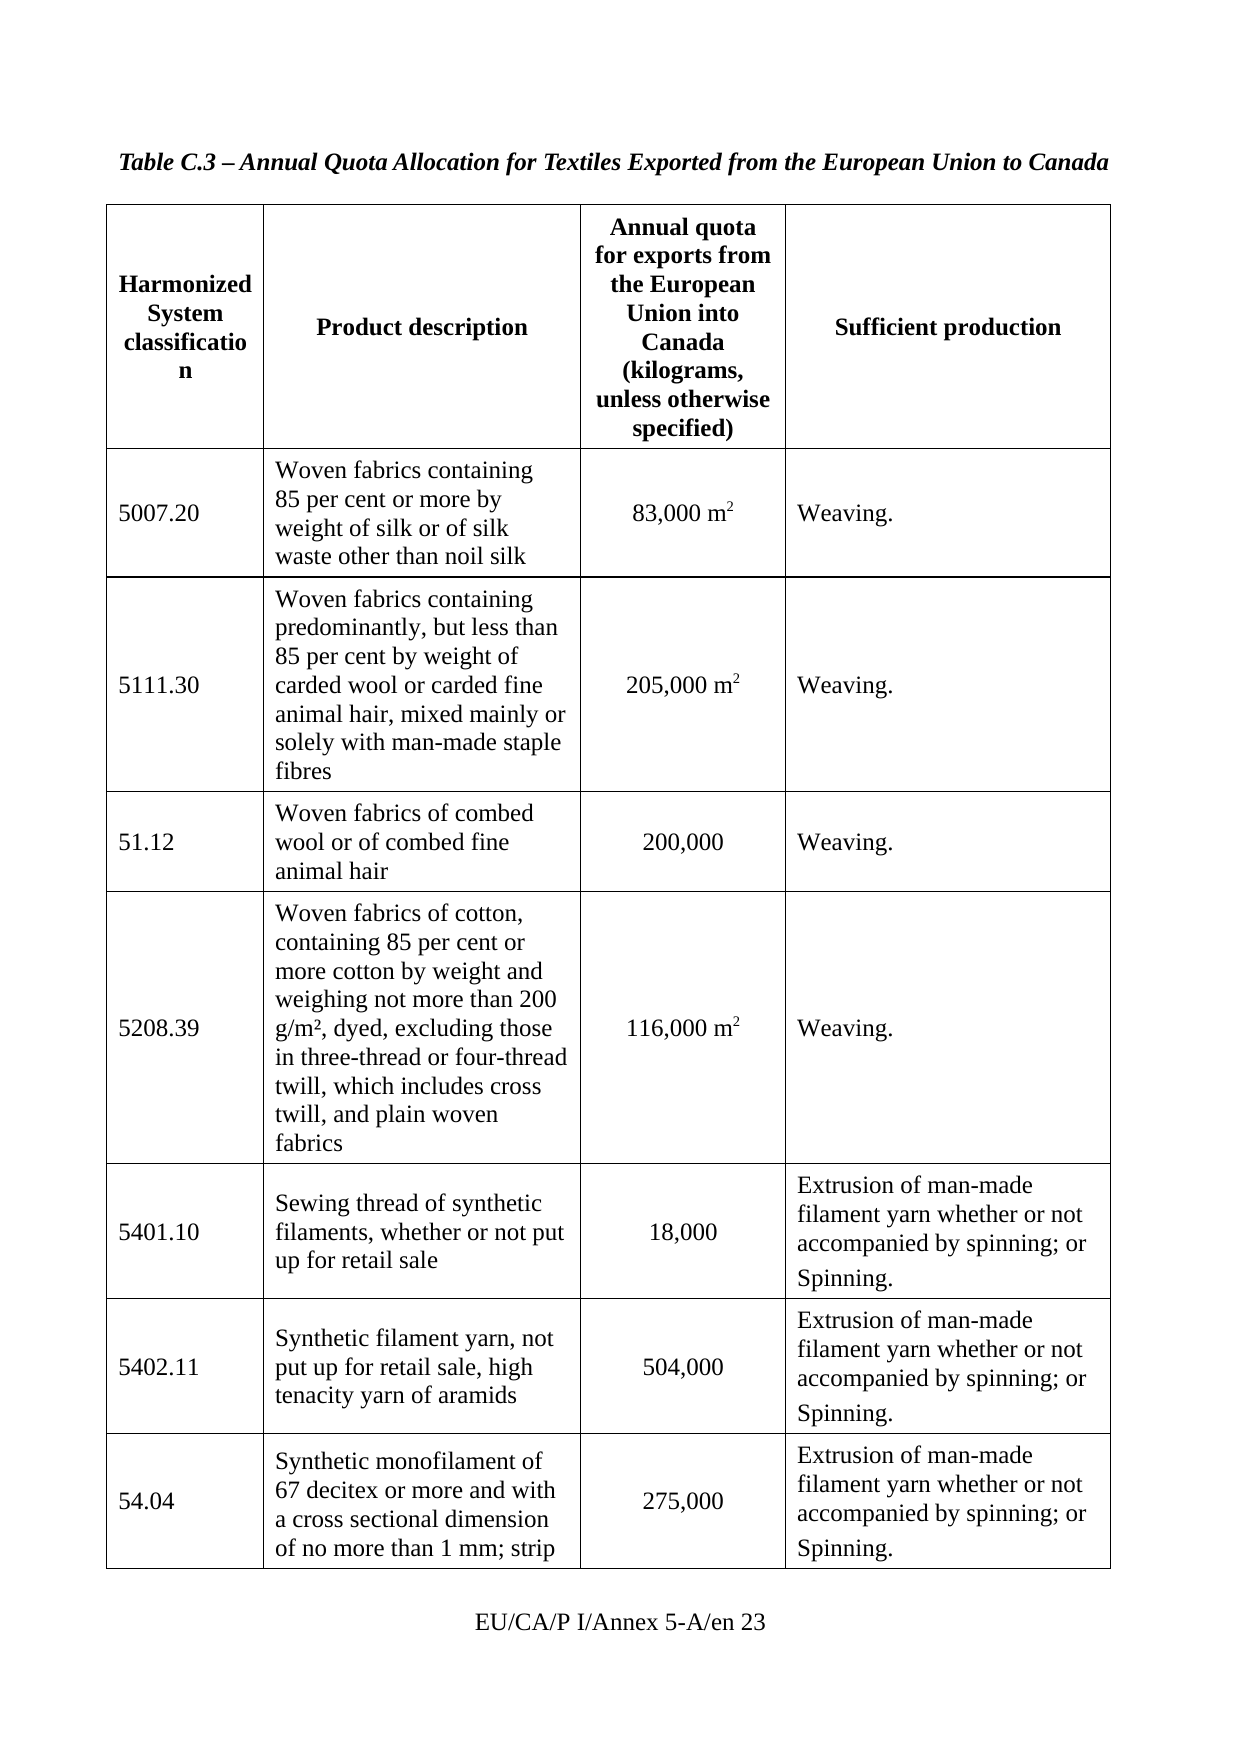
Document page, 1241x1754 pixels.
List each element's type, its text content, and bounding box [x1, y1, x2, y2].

table_cell Woven fabrics containing 85 per cent or more by weight of silk or of silk waste other than noil silk [264, 449, 580, 576]
table_cell Extrusion of man-made filament yarn whether or not accompanied by spinning; or Spinning. [786, 1299, 1110, 1433]
table_cell Sewing thread of synthetic filaments, whether or not put up for retail sale [264, 1164, 580, 1298]
table_cell 54.04 [107, 1434, 263, 1568]
table_cell 18,000 [581, 1164, 785, 1298]
table_cell Woven fabrics of cotton, containing 85 per cent or more cotton by weight and weighing not more than 200 g/m², dyed, excluding those in three-thread or four-thread twill, which includes cross twill, and plain woven fabrics [264, 892, 580, 1163]
table_cell Extrusion of man-made filament yarn whether or not accompanied by spinning; or Spinning. [786, 1434, 1110, 1568]
table_cell 275,000 [581, 1434, 785, 1568]
table_cell Synthetic filament yarn, not put up for retail sale, high tenacity yarn of aramids [264, 1299, 580, 1433]
table_cell 5007.20 [107, 449, 263, 576]
table_cell 200,000 [581, 792, 785, 891]
table_header Annual quota for exports from the European Union into Canada (kilograms, unless otherwise specified) [581, 205, 785, 448]
table_cell 116,000 m2 [581, 892, 785, 1163]
table_header Product description [264, 205, 580, 448]
table_cell 504,000 [581, 1299, 785, 1433]
text Table C.3 – Annual Quota Allocation for Textiles Exported from the European Union to Canada [118, 147, 1122, 176]
table_cell Weaving. [786, 792, 1110, 891]
table_header Harmonized System classification [107, 205, 263, 448]
table_header Sufficient production [786, 205, 1110, 448]
table_cell Weaving. [786, 892, 1110, 1163]
table_cell Weaving. [786, 578, 1110, 791]
table_cell 205,000 m2 [581, 578, 785, 791]
table_cell 5402.11 [107, 1299, 263, 1433]
table_cell Woven fabrics of combed wool or of combed fine animal hair [264, 792, 580, 891]
table_cell Weaving. [786, 449, 1110, 576]
table_cell 5401.10 [107, 1164, 263, 1298]
table_cell 51.12 [107, 792, 263, 891]
table_cell Woven fabrics containing predominantly, but less than 85 per cent by weight of carded wool or carded fine animal hair, mixed mainly or solely with man-made staple fibres [264, 578, 580, 791]
table_cell 83,000 m2 [581, 449, 785, 576]
table_cell 5111.30 [107, 578, 263, 791]
table_cell Extrusion of man-made filament yarn whether or not accompanied by spinning; or Spinning. [786, 1164, 1110, 1298]
table_cell 5208.39 [107, 892, 263, 1163]
